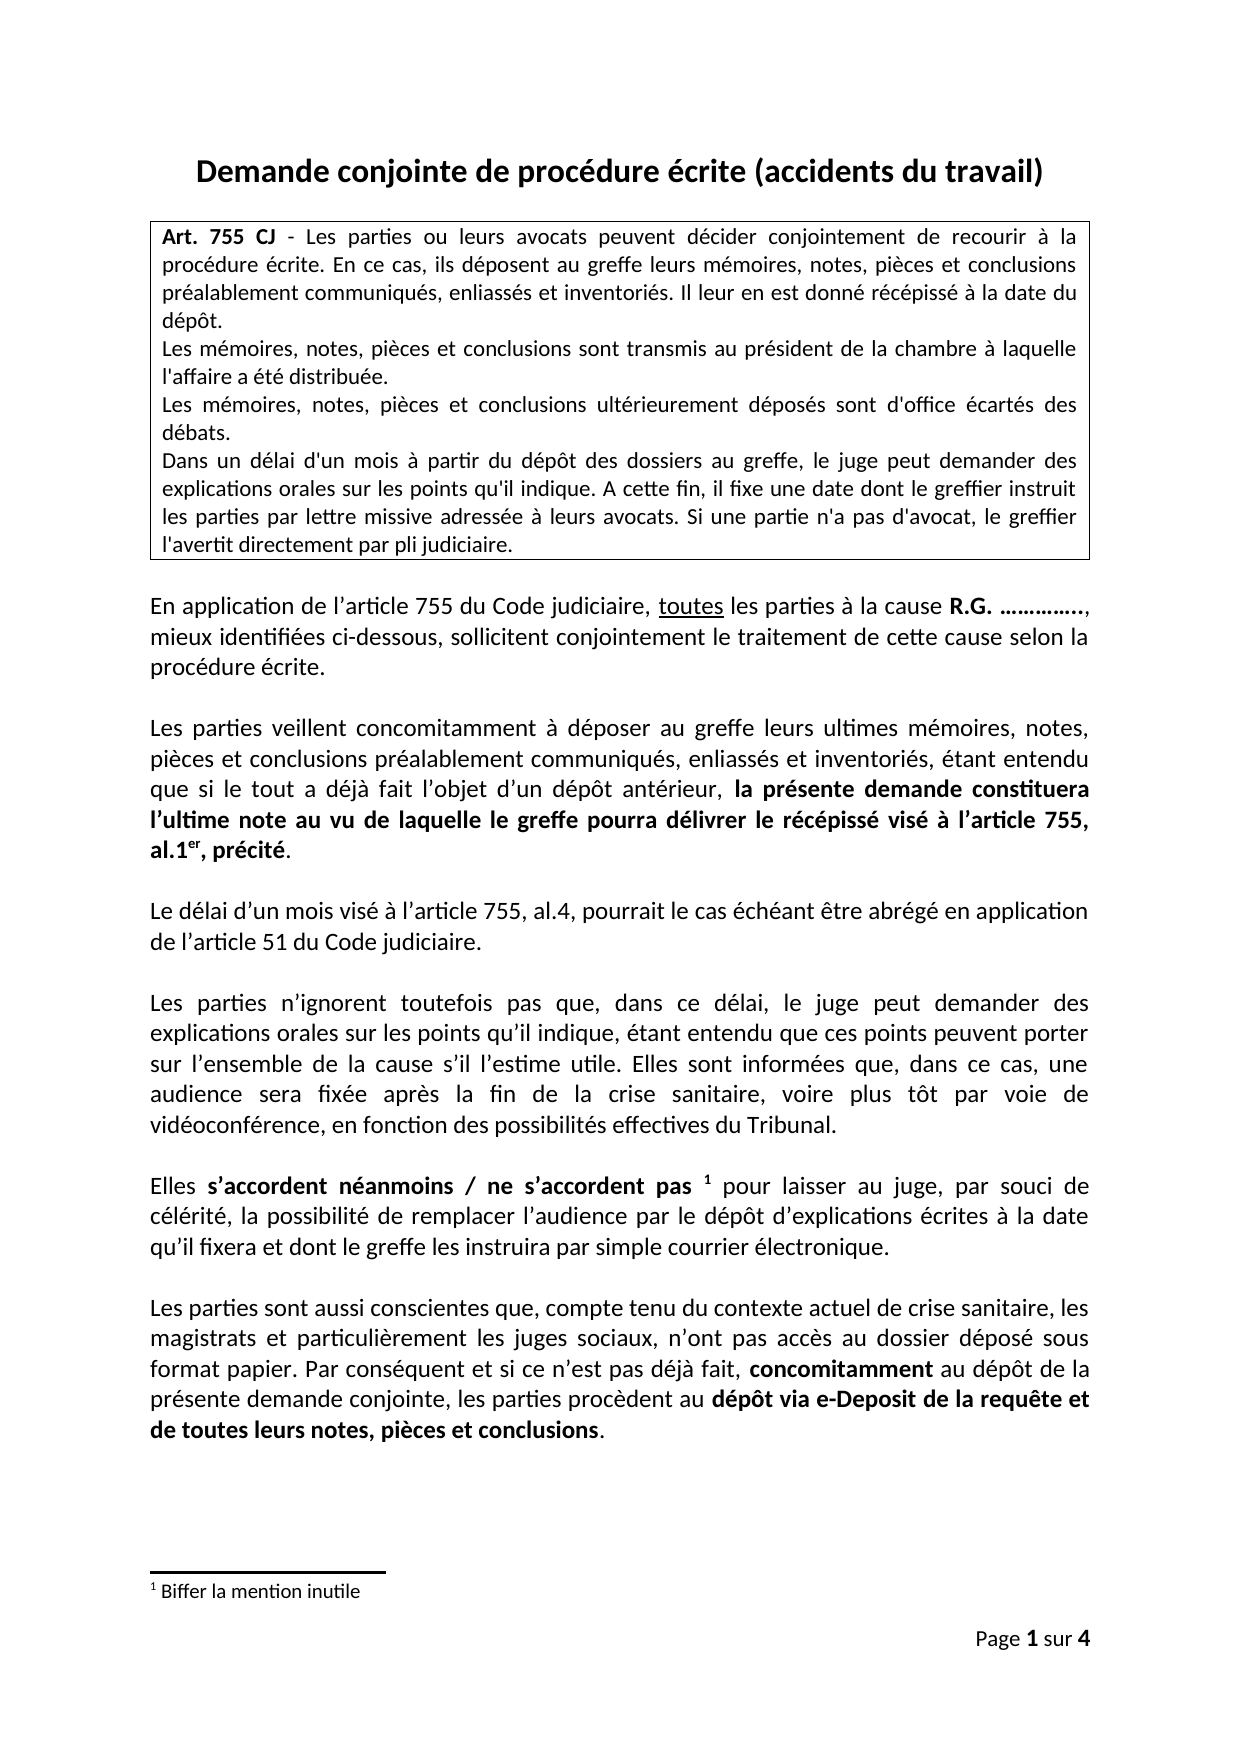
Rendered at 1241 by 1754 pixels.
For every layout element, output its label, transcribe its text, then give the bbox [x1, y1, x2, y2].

table_header Art. 755 CJ - Les parties ou leurs avocats peuvent décider conjointement de recourir à la procédure écrite. En ce cas, ils déposent au greffe leurs mémoires, notes, pièces et conclusions préalablement communiqués, enliassés et inventoriés. Il leur en est donné récépissé à la date du dépôt. Les mémoires, notes, pièces et conclusions sont transmis au président de la chambre à laquelle l'affaire a été distribuée. Les mémoires, notes, pièces et conclusions ultérieurement déposés sont d'office écartés des débats. Dans un délai d'un mois à partir du dépôt des dossiers au greffe, le juge peut demander des explications orales sur les points qu'il indique. A cette fin, il fixe une date dont le greffier instruit les parties par lettre missive adressée à leurs avocats. Si une partie n'a pas d'avocat, le greffier l'avertit directement par pli judiciaire. [151, 222, 1089, 558]
text Elles s’accordent néanmoins / ne s’accordent pas pour laisser au juge, par souci de célérité, la possibilité de remplacer l’audience par le dépôt d’explications écrites à la date qu’il fixera et dont le greffe les instruira par simple courrier électronique. [150, 1170, 1090, 1262]
text Les parties veillent concomitamment à déposer au greffe leurs ultimes mémoires, notes, pièces et conclusions préalablement communiqués, enliassés et inventoriés, étant entendu que si le tout a déjà fait l’objet d’un dépôt antérieur, la présente demande constituera l’ultime note au vu de laquelle le greffe pourra délivrer le récépissé visé à l’article 755, al.1er, précité. [150, 712, 1090, 865]
text En application de l’article 755 du Code judiciaire, toutes les parties à la cause R.G. ………….., mieux identifiées ci-dessous, sollicitent conjointement le traitement de cette cause selon la procédure écrite. [150, 590, 1090, 682]
text Demande conjointe de procédure écrite (accidents du travail) [150, 150, 1090, 191]
text Les parties sont aussi conscientes que, compte tenu du contexte actuel de crise sanitaire, les magistrats et particulièrement les juges sociaux, n’ont pas accès au dossier déposé sous format papier. Par conséquent et si ce n’est pas déjà fait, concomitamment au dépôt de la présente demande conjointe, les parties procèdent au dépôt via e-Deposit de la requête et de toutes leurs notes, pièces et conclusions. [150, 1292, 1090, 1445]
text Le délai d’un mois visé à l’article 755, al.4, pourrait le cas échéant être abrégé en application de l’article 51 du Code judiciaire. [150, 895, 1090, 956]
text Les parties n’ignorent toutefois pas que, dans ce délai, le juge peut demander des explications orales sur les points qu’il indique, étant entendu que ces points peuvent porter sur l’ensemble de la cause s’il l’estime utile. Elles sont informées que, dans ce cas, une audience sera fixée après la fin de la crise sanitaire, voire plus tôt par voie de vidéoconférence, en fonction des possibilités effectives du Tribunal. [150, 987, 1090, 1139]
